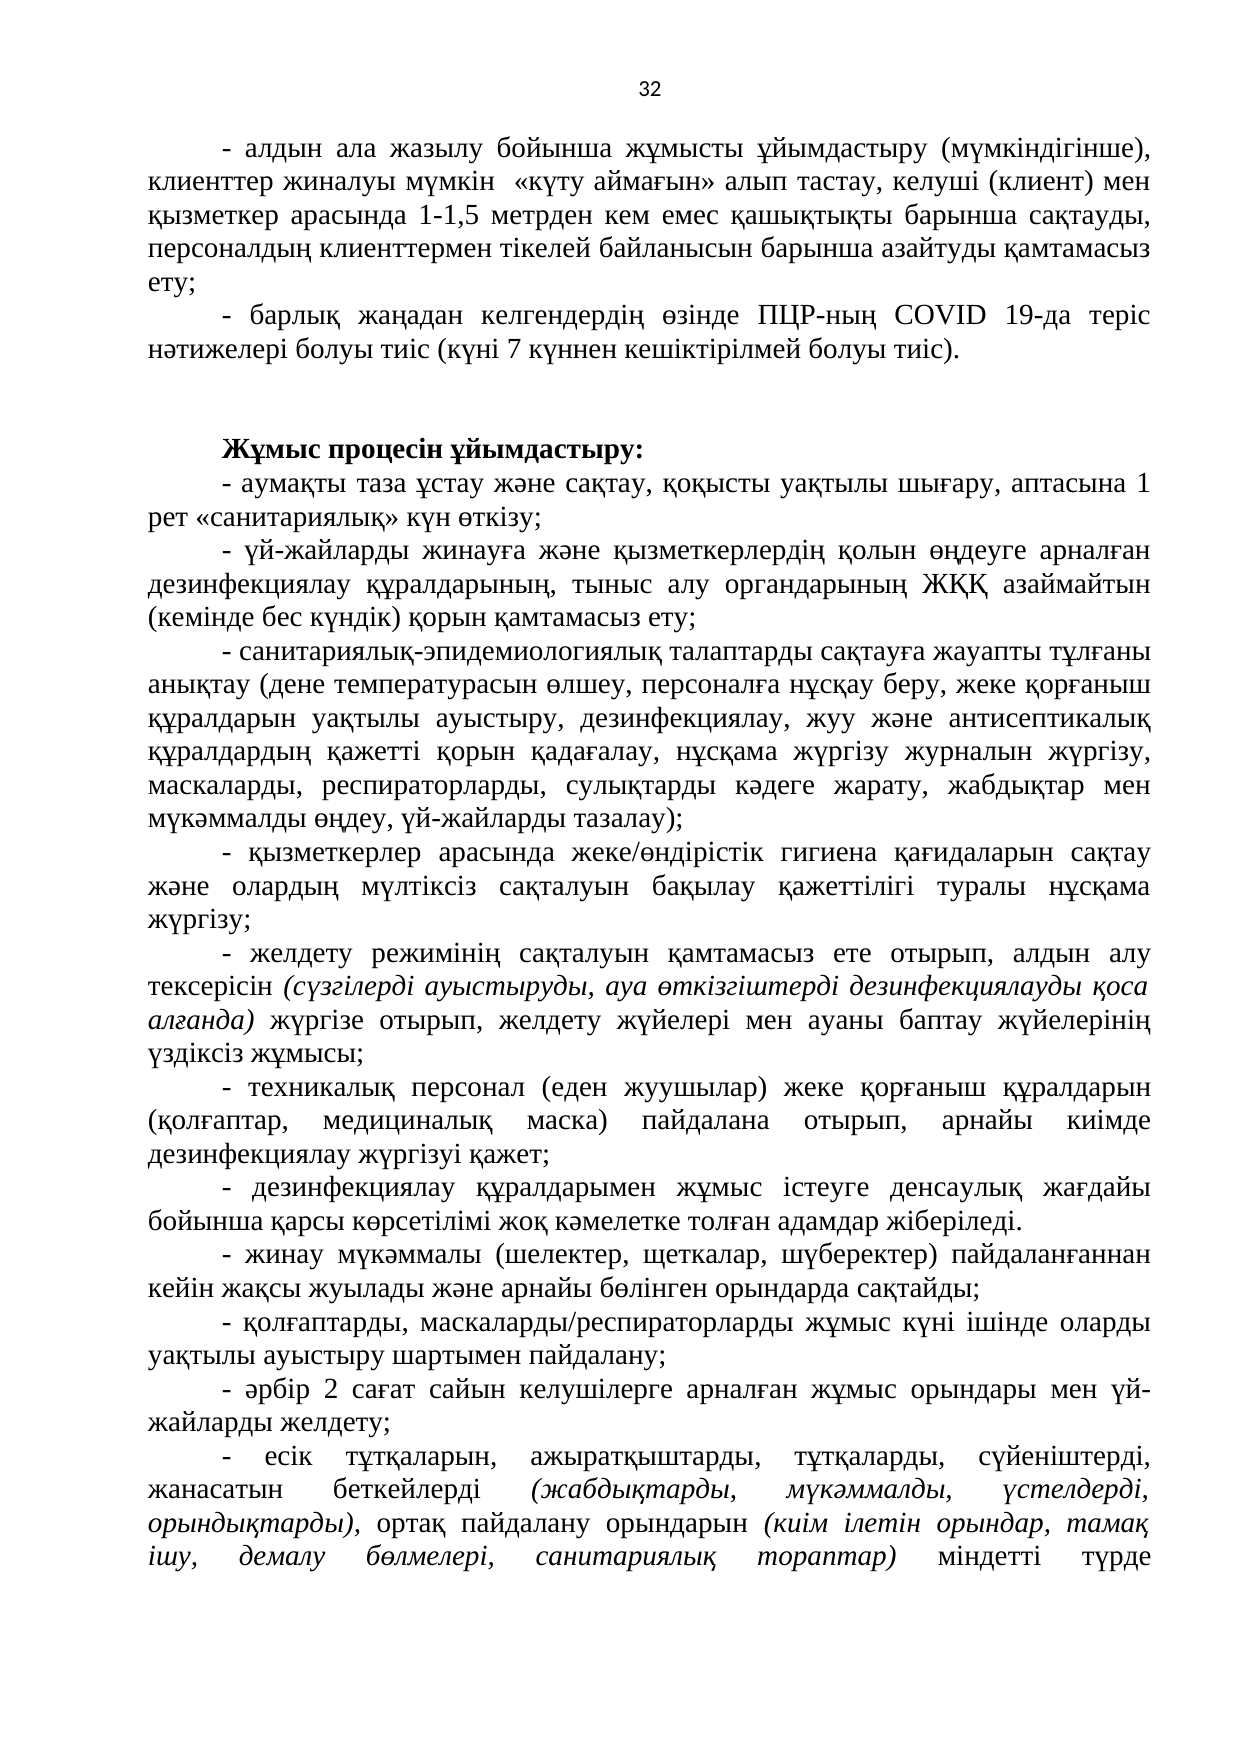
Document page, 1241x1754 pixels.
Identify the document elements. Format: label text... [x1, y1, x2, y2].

text - аумақты таза ұстау және сақтау, қоқысты уақтылы шығару, аптасына 1 рет «санитариялық» күн өткізу; [148, 465, 1152, 532]
text Жұмыс процесін ұйымдастыру: [148, 432, 1152, 465]
text - барлық жаңадан келгендердің өзінде ПЦР-ның COVID 19-да теріс нәтижелері болуы тиіс (күні 7 күннен кешіктірілмей болуы тиіс). [148, 297, 1152, 364]
text - қолғаптарды, маскаларды/респираторларды жұмыс күні ішінде оларды уақтылы ауыстыру шартымен пайдалану; [148, 1304, 1152, 1371]
text - үй-жайларды жинауға және қызметкерлердің қолын өңдеуге арналған дезинфекциялау құралдарының, тыныс алу органдарының ЖҚҚ азаймайтын (кемінде бес күндік) қорын қамтамасыз ету; [148, 532, 1152, 633]
text - санитариялық-эпидемиологиялық талаптарды сақтауға жауапты тұлғаны анықтау (дене температурасын өлшеу, персоналға нұсқау беру, жеке қорғаныш құралдарын уақтылы ауыстыру, дезинфекциялау, жуу және антисептикалық құралдардың қажетті қорын қадағалау, нұсқама жүргізу журналын жүргізу, маскаларды, респираторларды, сулықтарды кәдеге жарату, жабдықтар мен мүкәммалды өңдеу, үй-жайларды тазалау); [148, 633, 1152, 834]
text - алдын ала жазылу бойынша жұмысты ұйымдастыру (мүмкіндігінше), клиенттер жиналуы мүмкін «күту аймағын» алып тастау, келуші (клиент) мен қызметкер арасында 1-1,5 метрден кем емес қашықтықты барынша сақтауды, персоналдың клиенттермен тікелей байланысын барынша азайтуды қамтамасыз ету; [148, 130, 1152, 297]
text - қызметкерлер арасында жеке/өндірістік гигиена қағидаларын сақтау және олардың мүлтіксіз сақталуын бақылау қажеттілігі туралы нұсқама жүргізу; [148, 834, 1152, 935]
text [148, 1438, 1152, 1572]
text - дезинфекциялау құралдарымен жұмыс істеуге денсаулық жағдайы бойынша қарсы көрсетілімі жоқ кәмелетке толған адамдар жіберіледі. [148, 1169, 1152, 1237]
text - жинау мүкәммалы (шелектер, щеткалар, шүберектер) пайдаланғаннан кейін жақсы жуылады және арнайы бөлінген орындарда сақтайды; [148, 1237, 1152, 1304]
text - техникалық персонал (еден жуушылар) жеке қорғаныш құралдарын (қолғаптар, медициналық маска) пайдалана отырып, арнайы киімде дезинфекциялау жүргізуі қажет; [148, 1069, 1152, 1169]
text - желдету режимінің сақталуын қамтамасыз ете отырып, алдын алу тексерісін (сүзгілерді ауыстыруды, ауа өткізгіштерді дезинфекциялауды қоса алғанда) жүргізе отырып, желдету жүйелері мен ауаны баптау жүйелерінің үздіксіз жұмысы; [148, 935, 1152, 1069]
text - әрбір 2 сағат сайын келушілерге арналған жұмыс орындары мен үй-жайларды желдету; [148, 1371, 1152, 1438]
